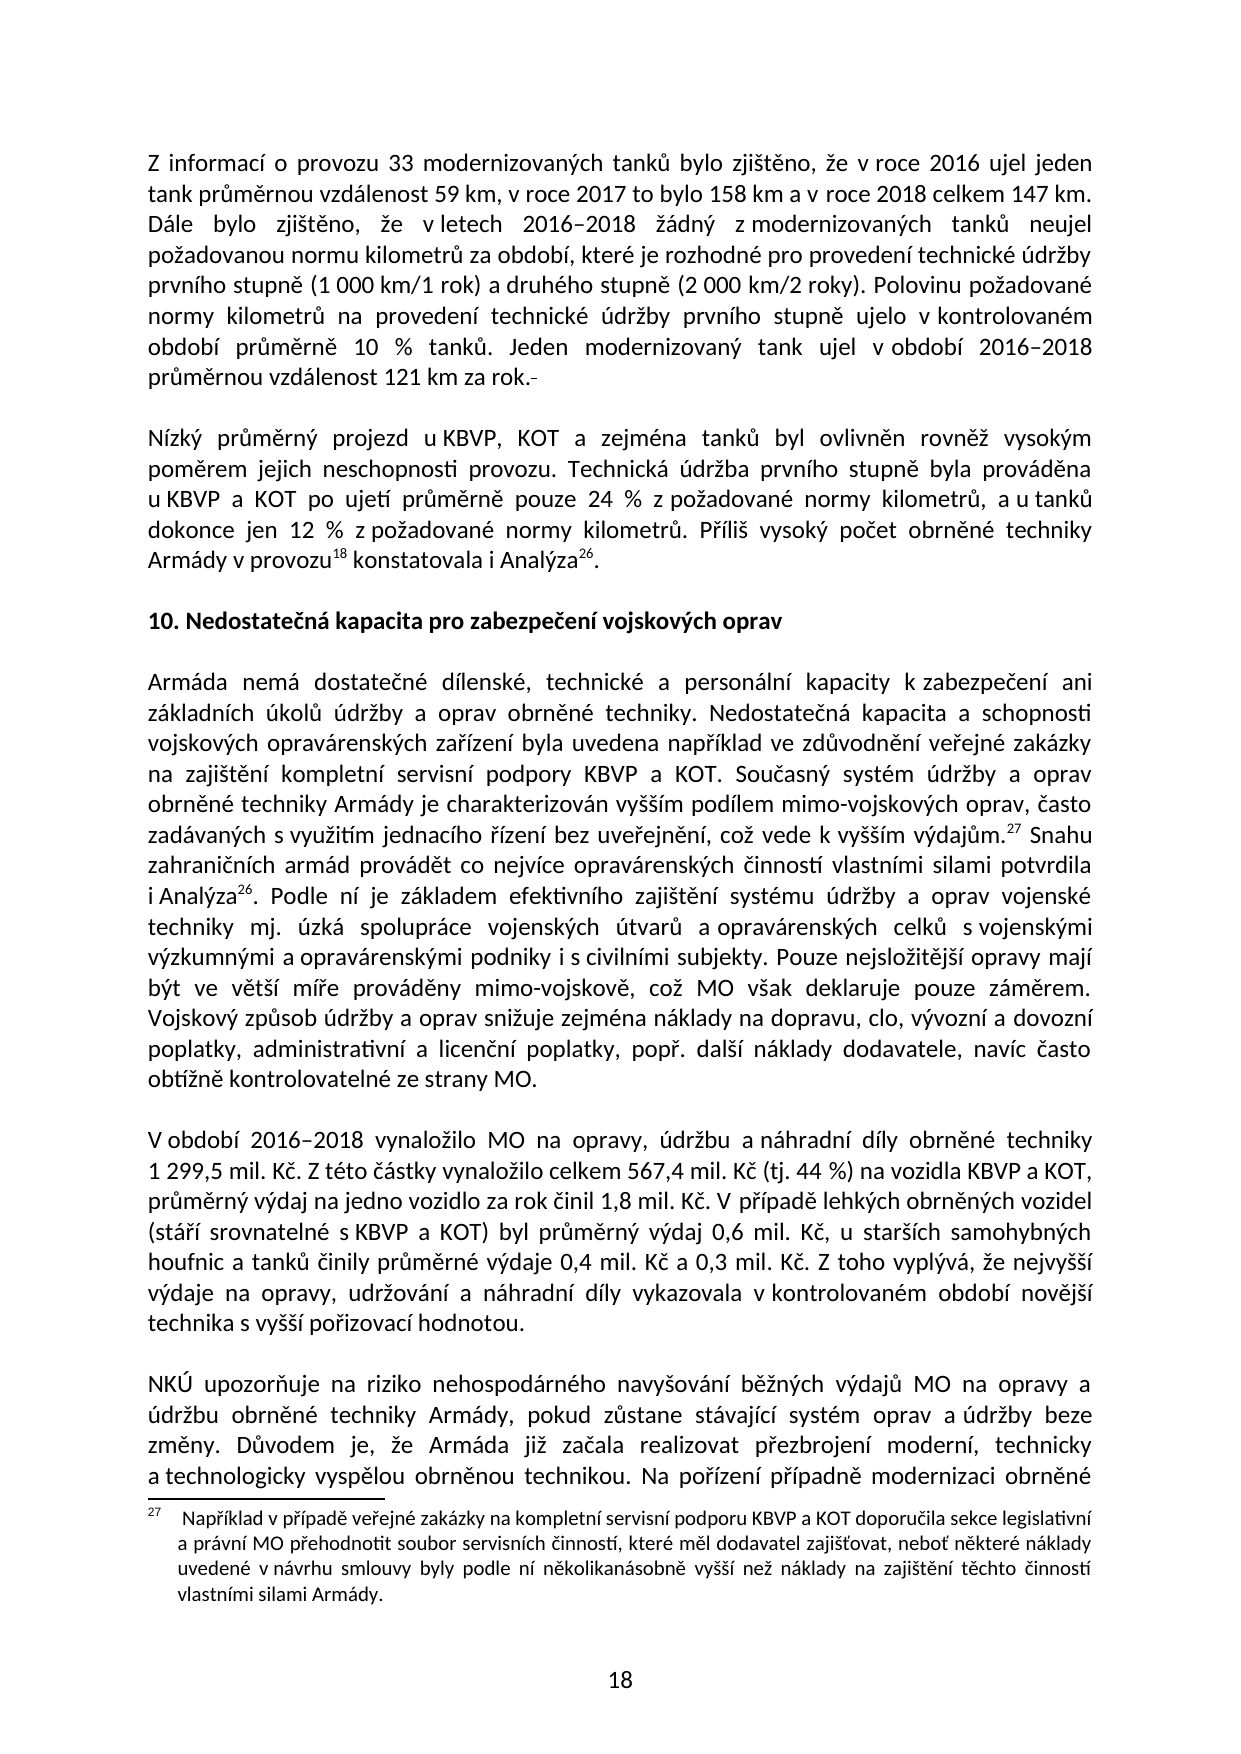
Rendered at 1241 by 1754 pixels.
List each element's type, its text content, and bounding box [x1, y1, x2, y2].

text V období 2016–2018 vynaložilo MO na opravy, údržbu a náhradní díly obrněné techniky 1 299,5 mil. Kč. Z této částky vynaložilo celkem 567,4 mil. Kč (tj. 44 %) na vozidla KBVP a KOT, průměrný výdaj na jedno vozidlo za rok činil 1,8 mil. Kč. V případě lehkých obrněných vozidel (stáří srovnatelné s KBVP a KOT) byl průměrný výdaj 0,6 mil. Kč, u starších samohybných houfnic a tanků činily průměrné výdaje 0,4 mil. Kč a 0,3 mil. Kč. Z toho vyplývá, že nejvyšší výdaje na opravy, udržování a náhradní díly vykazovala v kontrolovaném období novější technika s vyšší pořizovací hodnotou. [148, 1124, 1093, 1338]
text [148, 1368, 1093, 1491]
text Z informací o provozu 33 modernizovaných tanků bylo zjištěno, že v roce 2016 ujel jeden tank průměrnou vzdálenost 59 km, v roce 2017 to bylo 158 km a v roce 2018 celkem 147 km. Dále bylo zjištěno, že v letech 2016–2018 žádný z modernizovaných tanků neujel požadovanou normu kilometrů za období, které je rozhodné pro provedení technické údržby prvního stupně (1 000 km/1 rok) a druhého stupně (2 000 km/2 roky). Polovinu požadované normy kilometrů na provedení technické údržby prvního stupně ujelo v kontrolovaném období průměrně 10 % tanků. Jeden modernizovaný tank ujel v období 2016–2018 průměrnou vzdálenost 121 km za rok. [148, 148, 1093, 392]
text Nízký průměrný projezd u KBVP, KOT a zejména tanků byl ovlivněn rovněž vysokým poměrem jejich neschopnosti provozu. Technická údržba prvního stupně byla prováděna u KBVP a KOT po ujetí průměrně pouze 24 % z požadované normy kilometrů, a u tanků dokonce jen 12 % z požadované normy kilometrů. Příliš vysoký počet obrněné techniky Armády v provozu18 konstatovala i Analýza26. [148, 422, 1093, 575]
text Armáda nemá dostatečné dílenské, technické a personální kapacity k zabezpečení ani základních úkolů údržby a oprav obrněné techniky. Nedostatečná kapacita a schopnosti vojskových opravárenských zařízení byla uvedena například ve zdůvodnění veřejné zakázky na zajištění kompletní servisní podpory KBVP a KOT. Současný systém údržby a oprav obrněné techniky Armády je charakterizován vyšším podílem mimo-vojskových oprav, často zadávaných s využitím jednacího řízení bez uveřejnění, což vede k vyšším výdajům. Snahu zahraničních armád provádět co nejvíce opravárenských činností vlastními silami potvrdila i Analýza26. Podle ní je základem efektivního zajištění systému údržby a oprav vojenské techniky mj. úzká spolupráce vojenských útvarů a opravárenských celků s vojenskými výzkumnými a opravárenskými podniky i s civilními subjekty. Pouze nejsložitější opravy mají být ve větší míře prováděny mimo-vojskově, což MO však deklaruje pouze záměrem. Vojskový způsob údržby a oprav snižuje zejména náklady na dopravu, clo, vývozní a dovozní poplatky, administrativní a licenční poplatky, popř. další náklady dodavatele, navíc často obtížně kontrolovatelné ze strany MO. [148, 666, 1093, 1094]
subtitle 10. Nedostatečná kapacita pro zabezpečení vojskových oprav [148, 605, 1093, 636]
